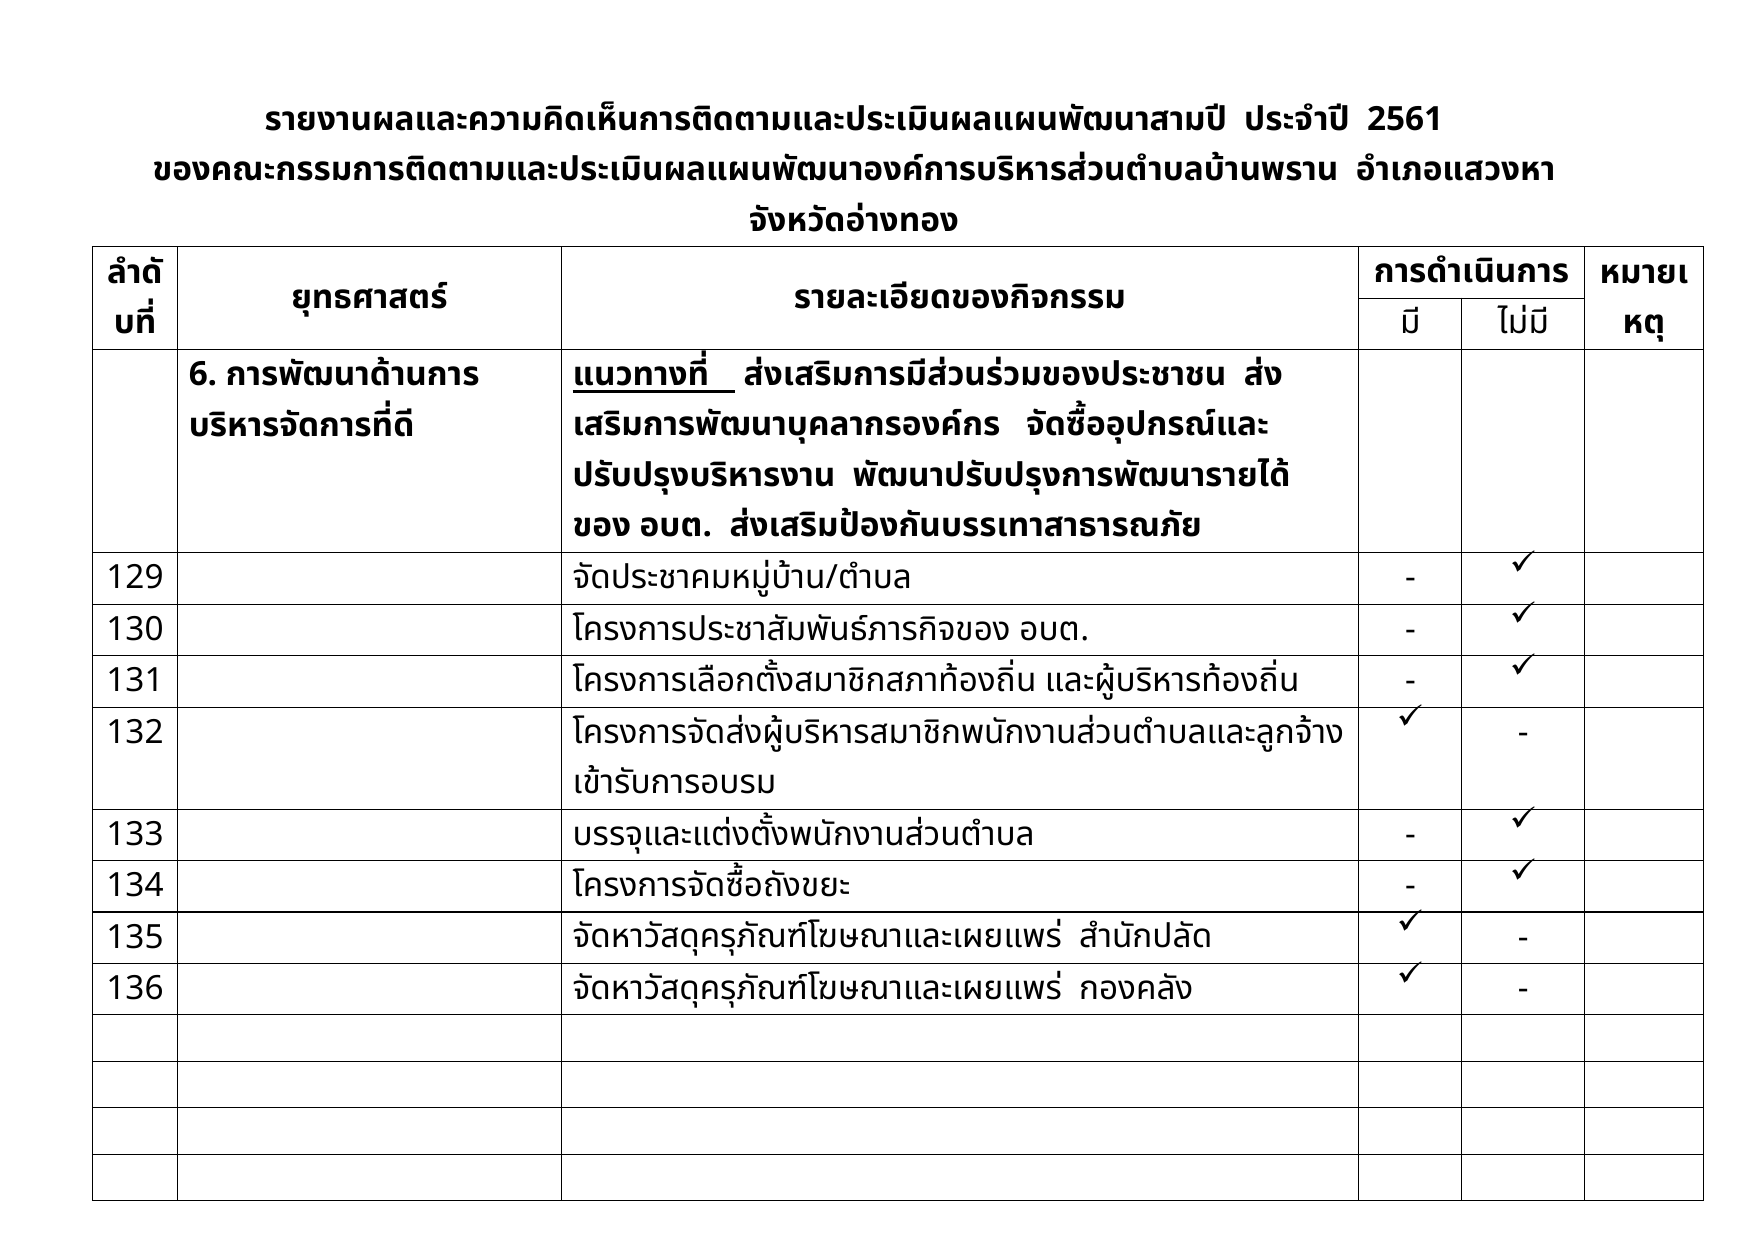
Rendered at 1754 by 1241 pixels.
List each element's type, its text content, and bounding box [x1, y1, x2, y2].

table_header หมายเหตุ [1585, 247, 1703, 349]
table_cell [1462, 1015, 1584, 1061]
table_cell [1585, 1155, 1703, 1200]
table_cell [1462, 1108, 1584, 1154]
table_cell [1462, 605, 1584, 655]
table_cell [178, 964, 561, 1014]
table_cell 133 [93, 810, 177, 860]
table_cell 130 [93, 605, 177, 655]
table_cell [1359, 1062, 1461, 1107]
table_cell - [1462, 708, 1584, 808]
table_cell ไม่มี [1462, 299, 1584, 349]
table_cell 129 [93, 553, 177, 603]
table_cell [178, 861, 561, 911]
table_cell [1359, 350, 1461, 552]
table_header รายละเอียดของกิจกรรม [562, 247, 1358, 349]
table_cell [1585, 1108, 1703, 1154]
table_cell - [1359, 656, 1461, 707]
table_cell แนวทางที่ ส่งเสริมการมีส่วนร่วมของประชาชน ส่งเสริมการพัฒนาบุคลากรองค์กร จัดซื้ออุปกรณ์และปรับปรุงบริหารงาน พัฒนาปรับปรุงการพัฒนารายได้ของ อบต. ส่งเสริมป้องกันบรรเทาสาธารณภัย [562, 350, 1358, 552]
table_cell 131 [93, 656, 177, 707]
table_cell [1585, 861, 1703, 911]
table_cell โครงการจัดซื้อถังขยะ [562, 861, 1358, 911]
table_cell [1462, 350, 1584, 552]
table_cell 6. การพัฒนาด้านการบริหารจัดการที่ดี [178, 350, 561, 552]
table_cell จัดหาวัสดุครุภัณฑ์โฆษณาและเผยแพร่ สำนักปลัด [562, 913, 1358, 963]
table_cell [1585, 656, 1703, 707]
table_cell โครงการจัดส่งผู้บริหารสมาชิกพนักงานส่วนตำบลและลูกจ้าง เข้ารับการอบรม [562, 708, 1358, 808]
table_cell [1462, 810, 1584, 860]
table_cell [93, 1108, 177, 1154]
table_cell [178, 1108, 561, 1154]
table_cell [562, 1015, 1358, 1061]
table_cell [1585, 964, 1703, 1014]
table_cell [1359, 708, 1461, 808]
table_header ยุทธศาสตร์ [178, 247, 561, 349]
table_cell [1585, 810, 1703, 860]
table_cell 134 [93, 861, 177, 911]
table_cell [1462, 1155, 1584, 1200]
table_cell [93, 350, 177, 552]
table_cell - [1462, 913, 1584, 963]
table_cell [1462, 1062, 1584, 1107]
table_cell [178, 1062, 561, 1107]
table_cell [1585, 1062, 1703, 1107]
table_cell [93, 1062, 177, 1107]
table_cell 136 [93, 964, 177, 1014]
table_cell - [1462, 964, 1584, 1014]
table_cell [1585, 1015, 1703, 1061]
table_cell - [1359, 553, 1461, 603]
table_cell [1359, 1015, 1461, 1061]
table_header ลำดับที่ [93, 247, 177, 349]
table_cell [1359, 1108, 1461, 1154]
table_cell [178, 913, 561, 963]
table_cell [178, 810, 561, 860]
table_cell [1585, 605, 1703, 655]
table_cell [1585, 553, 1703, 603]
table_cell [178, 553, 561, 603]
table_cell [1462, 861, 1584, 911]
table_cell จัดประชาคมหมู่บ้าน/ตำบล [562, 553, 1358, 603]
table_cell [1359, 1155, 1461, 1200]
table_cell โครงการประชาสัมพันธ์ภารกิจของ อบต. [562, 605, 1358, 655]
table_cell [1359, 913, 1461, 963]
table_cell [562, 1155, 1358, 1200]
table_cell [93, 1155, 177, 1200]
table_cell [562, 1062, 1358, 1107]
table_cell [178, 708, 561, 808]
table_cell [1359, 964, 1461, 1014]
table_cell 132 [93, 708, 177, 808]
table_cell มี [1359, 299, 1461, 349]
subtitle รายงานผลและความคิดเห็นการติดตามและประเมินผลแผนพัฒนาสามปี ประจำปี 2561 [103, 95, 1604, 145]
table_cell [1462, 656, 1584, 707]
table_cell - [1359, 810, 1461, 860]
table_cell [1462, 553, 1584, 603]
table_cell 135 [93, 913, 177, 963]
table_cell [178, 656, 561, 707]
table_cell จัดหาวัสดุครุภัณฑ์โฆษณาและเผยแพร่ กองคลัง [562, 964, 1358, 1014]
table_cell [562, 1108, 1358, 1154]
table_cell [178, 1015, 561, 1061]
table_cell [1585, 350, 1703, 552]
table_cell [178, 605, 561, 655]
table_cell [1585, 708, 1703, 808]
table_cell [93, 1015, 177, 1061]
table_cell โครงการเลือกตั้งสมาชิกสภาท้องถิ่น และผู้บริหารท้องถิ่น [562, 656, 1358, 707]
table_header การดำเนินการ [1359, 247, 1584, 297]
table_cell - [1359, 605, 1461, 655]
text ของคณะกรรมการติดตามและประเมินผลแผนพัฒนาองค์การบริหารส่วนตำบลบ้านพราน อำเภอแสวงหา จังหวัดอ่างทอง [103, 145, 1604, 246]
table_cell [1585, 913, 1703, 963]
table_cell บรรจุและแต่งตั้งพนักงานส่วนตำบล [562, 810, 1358, 860]
table_cell - [1359, 861, 1461, 911]
table_cell [178, 1155, 561, 1200]
